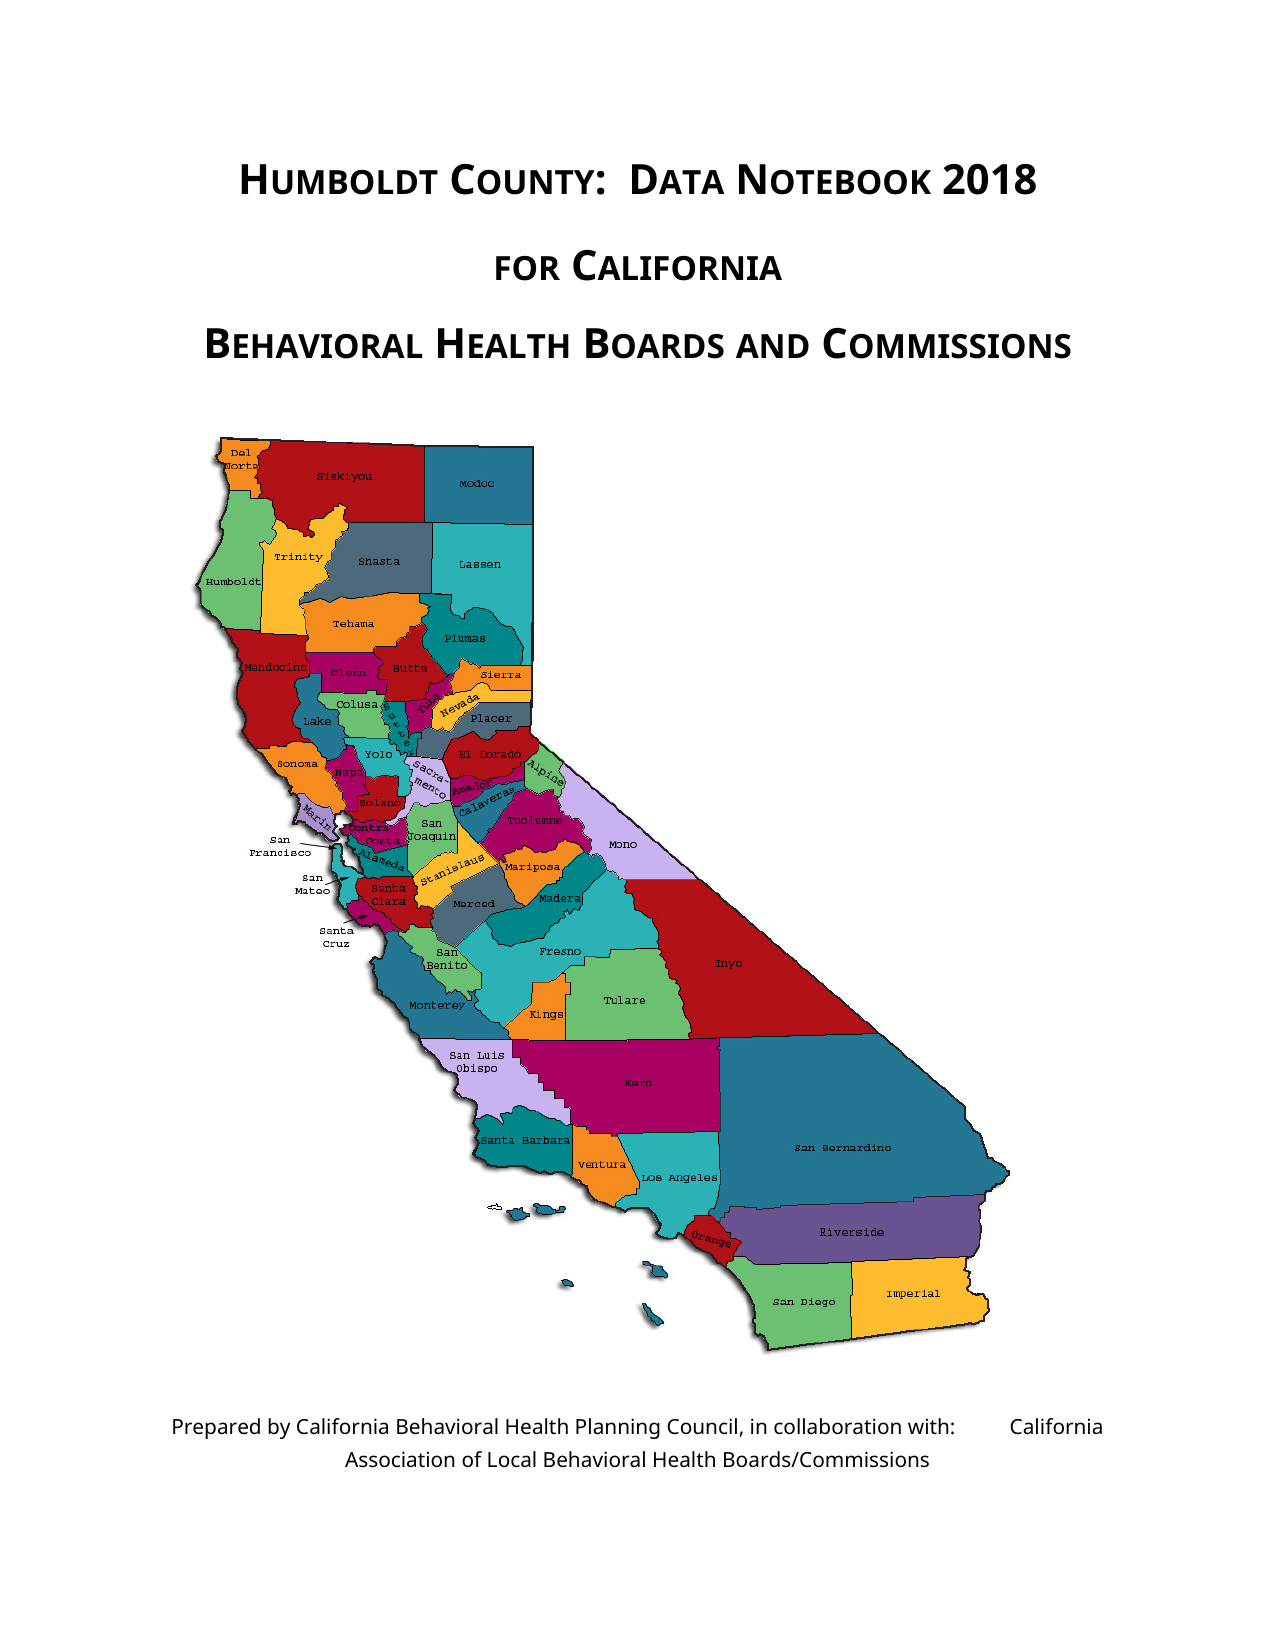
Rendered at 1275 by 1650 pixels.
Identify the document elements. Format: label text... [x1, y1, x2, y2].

text for California [150, 236, 1125, 293]
picture [150, 391, 1057, 1394]
text Prepared by California Behavioral Health Planning Council, in collaboration with: California Association of Local Behavioral Health Boards/Commissions [150, 1412, 1125, 1473]
title Humboldt County: Data Notebook 2018 [150, 150, 1125, 207]
text Behavioral Health Boards and Commissions [150, 314, 1125, 371]
